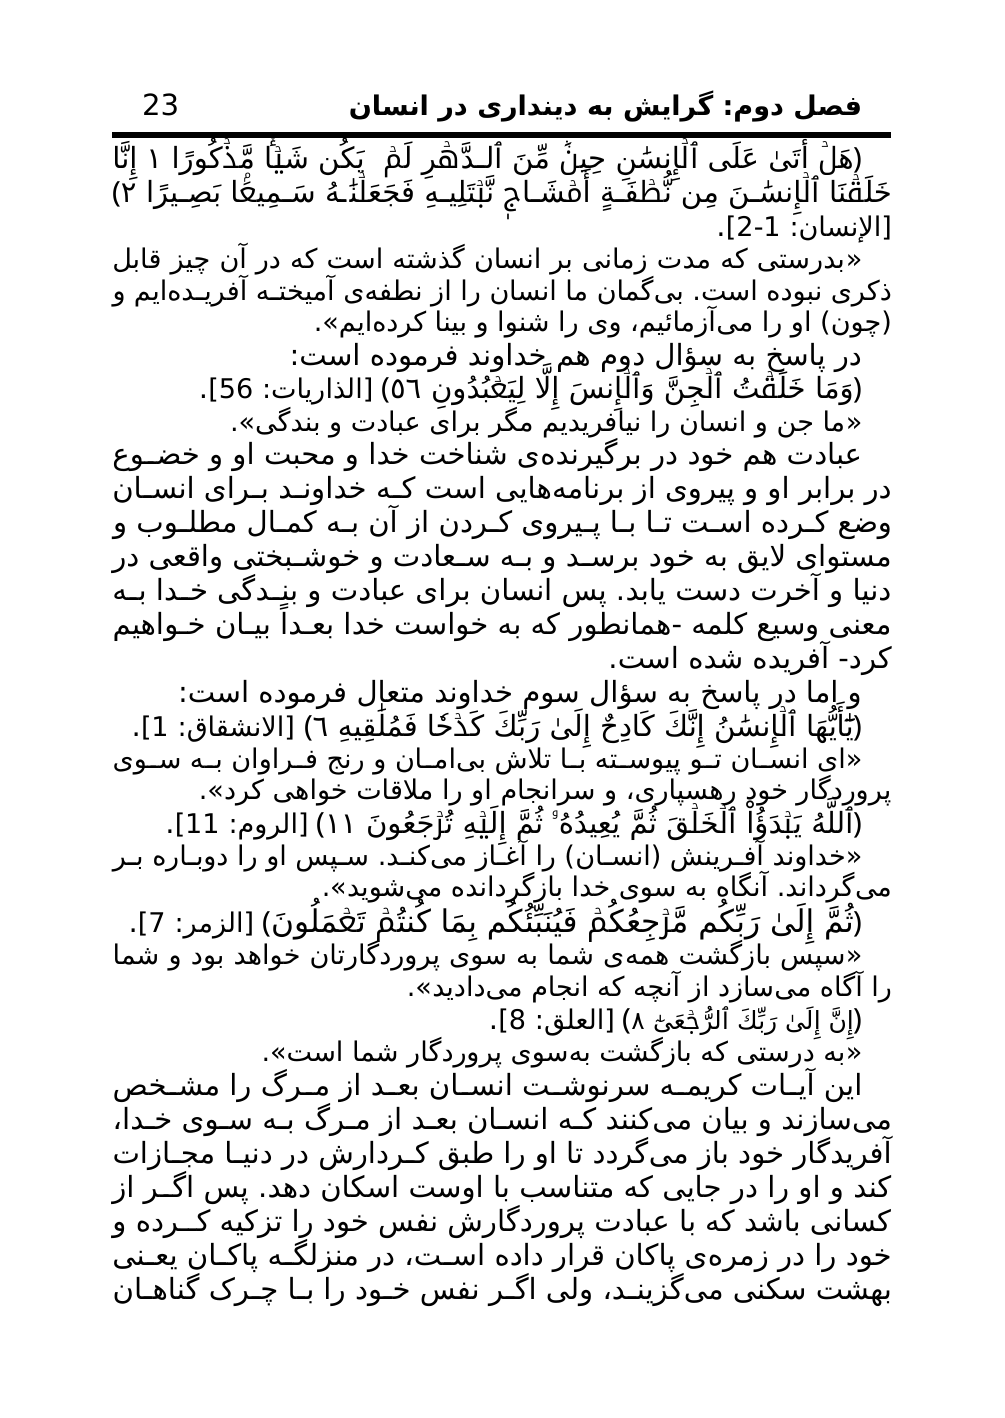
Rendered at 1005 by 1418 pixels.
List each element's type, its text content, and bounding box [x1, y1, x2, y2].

text ﴿وَمَا خَلَقۡتُ ٱلۡجِنَّ وَٱلۡإِنسَ إِلَّا لِيَعۡبُدُونِ ٥٦﴾ [الذاریات: 56]. [112, 372, 892, 406]
text ﴿ثُمَّ إِلَىٰ رَبِّكُم مَّرۡجِعُكُمۡ فَيُنَبِّئُكُم بِمَا كُنتُمۡ تَعۡمَلُونَ﴾ [الزمر: 7]. [112, 903, 892, 939]
text ﴿ٱللَّهُ يَبۡدَؤُاْ ٱلۡخَلۡقَ ثُمَّ يُعِيدُهُۥ ثُمَّ إِلَيۡهِ تُرۡجَعُونَ ١١﴾ [الروم: 11]. [112, 806, 892, 840]
text در پاسخ به سؤال دوم هم خداوند فرموده است: [112, 338, 892, 372]
text «به درستی که بازگشت به‌سوی پروردگار شما است». [112, 1037, 892, 1068]
text و اما در پاسخ به سؤال سوم خداوند متعال فرموده است: [112, 675, 892, 709]
text عبادت هم خود در برگیرنده‌ی شناخت خدا و محبت او و خضوع در برابر او و پیروی از برنامه‌هایی است که خداوند برای انسان وضع کرده است تا با پیروی کردن از آن به کمال مطلوب و مستوای لایق به خود برسد و به سعادت و خوشبختی واقعی در دنیا و آخرت دست یابد. پس انسان برای عبادت و بندگی خدا به معنی وسیع کلمه -همانطور که به خواست خدا بعداً بیان خواهیم کرد- آفریده شده است. [112, 437, 892, 675]
text ﴿يَٰٓأَيُّهَا ٱلۡإِنسَٰنُ إِنَّكَ كَادِحٌ إِلَىٰ رَبِّكَ كَدۡحٗا فَمُلَٰقِيهِ ٦﴾ [الانشقاق: 1]. [112, 709, 892, 743]
text ﴿إِنَّ إِلَىٰ رَبِّكَ ٱلرُّجۡعَىٰٓ ٨﴾ [العلق: 8]. [112, 1003, 892, 1037]
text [112, 1068, 892, 1306]
text «سپس بازگشت همه‌ی شما به سوی پروردگارتان خواهد بود و شما را آگاه می‌سازد از آنچه که انجام می‌دادید». [112, 939, 892, 1003]
text «ای انسان تو پیوسته با تلاش بی‌امان و رنج فراوان به سوی پروردگار خود رهسپاری، و سرانجام او را ملاقات خواهی کرد». [112, 743, 892, 806]
text «خداوند آفرینش (انسان) را آغاز می‌کند. سپس او را دوباره بر می‌گرداند. آنگاه به سوی خدا بازگردانده می‌شوید». [112, 840, 892, 903]
text «بدرستی که مدت زمانی بر انسان گذشته است که در آن چیز قابل ذکری نبوده است. بی‌گمان ما انسان را از نطفه‌ی آمیخته آفریده‌ایم و (چون) او را می‌آزمائیم، وی را شنوا و بینا کرده‌ایم». [112, 243, 892, 338]
text «ما جن و انسان را نیافریدیم مگر برای عبادت و بندگی». [112, 406, 892, 437]
text ﴿هَلۡ أَتَىٰ عَلَى ٱلۡإِنسَٰنِ حِينٞ مِّنَ ٱلدَّهۡرِ لَمۡ يَكُن شَيۡ‍ٔٗا مَّذۡكُورًا ١ إِنَّا خَلَقۡنَا ٱلۡإِنسَٰنَ مِن نُّطۡفَةٍ أَمۡشَاجٖ نَّبۡتَلِيهِ فَجَعَلۡنَٰهُ سَمِيعَۢا بَصِيرًا ٢﴾ [الإنسان: 1-2]. [112, 141, 892, 243]
